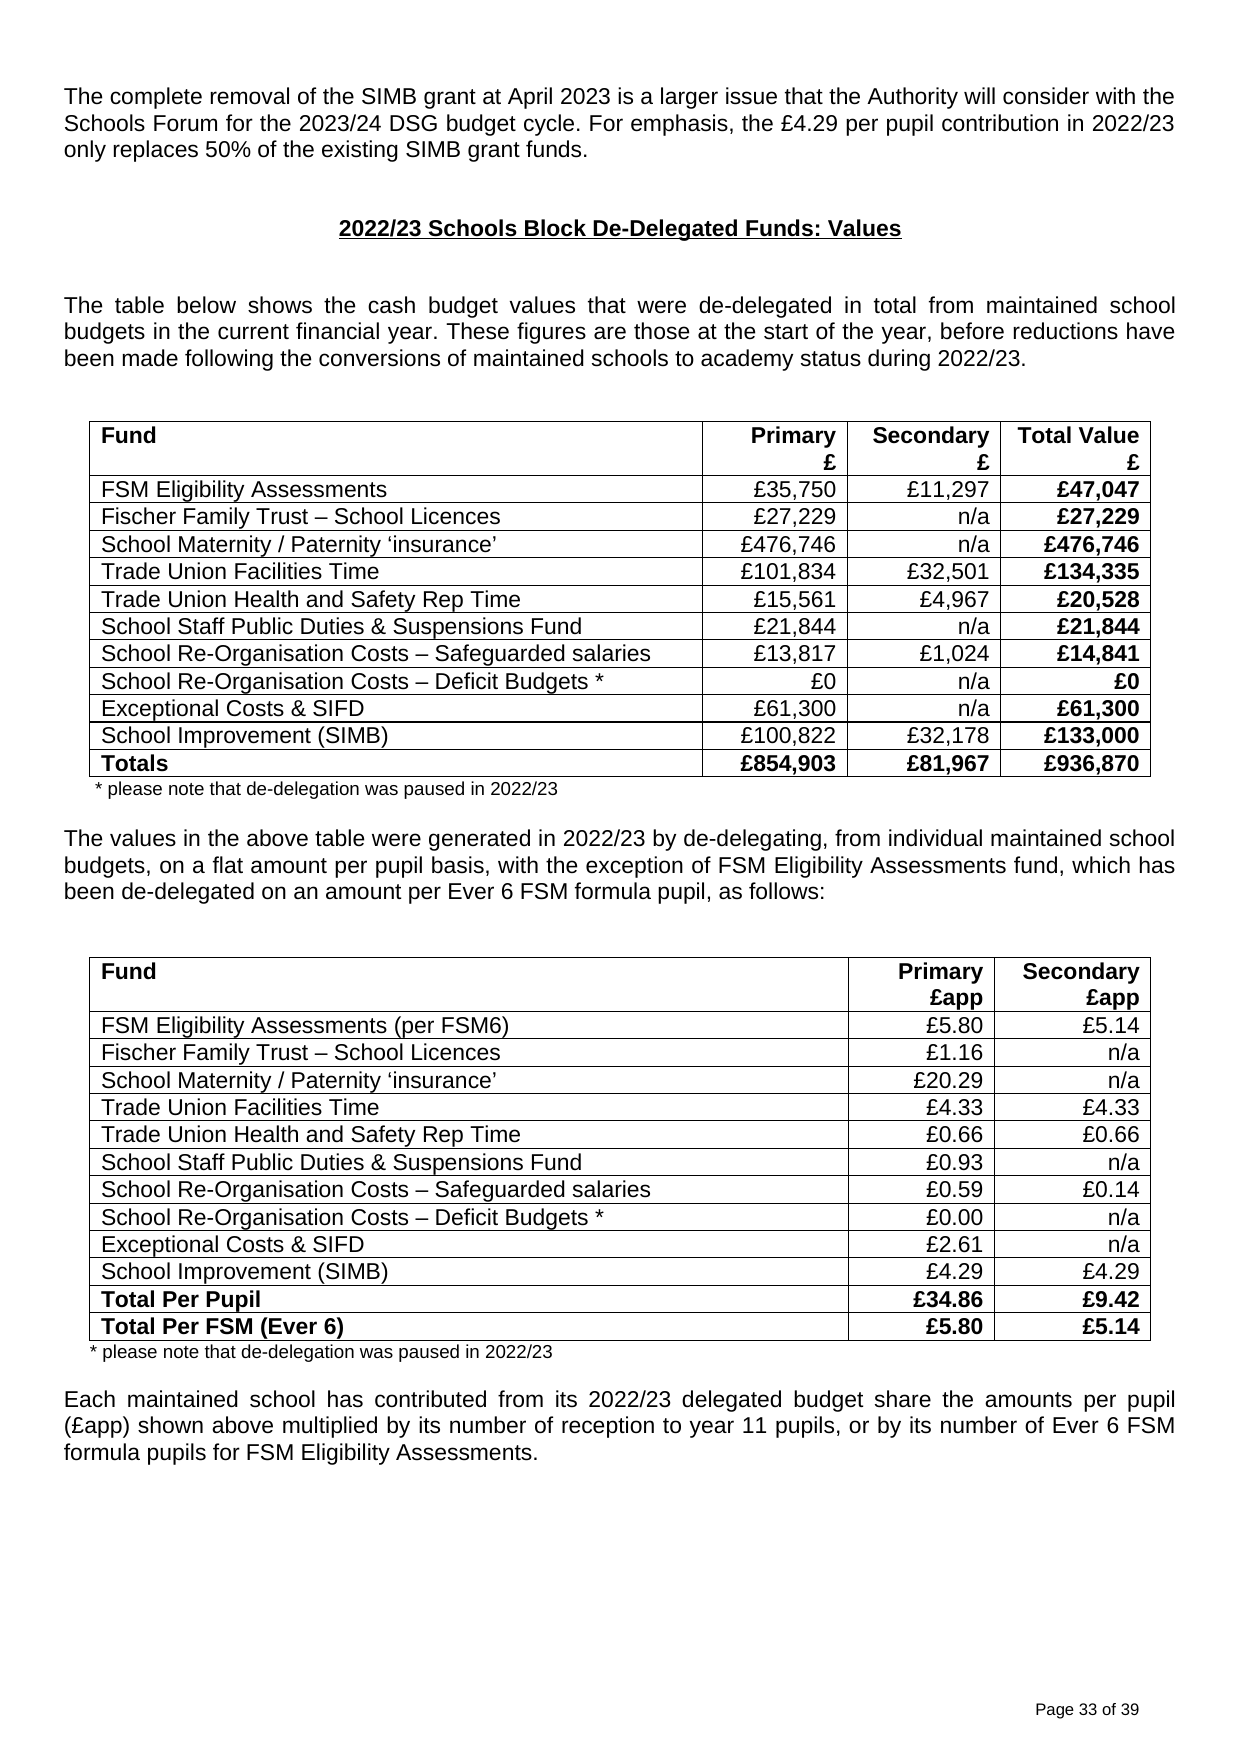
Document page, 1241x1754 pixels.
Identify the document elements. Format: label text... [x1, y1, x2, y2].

table_cell £9.42 [995, 1286, 1150, 1312]
table_cell School Re-Organisation Costs – Deficit Budgets * [90, 668, 702, 694]
table_cell £14,841 [1001, 640, 1150, 667]
table_cell Fischer Family Trust – School Licences [90, 503, 702, 530]
table_cell Total Per Pupil [90, 1286, 848, 1312]
table_cell £134,335 [1001, 558, 1150, 584]
table_cell £15,561 [703, 586, 847, 612]
table_cell £81,967 [848, 750, 1000, 776]
table_cell n/a [995, 1204, 1150, 1230]
table_cell £61,300 [1001, 695, 1150, 721]
table_cell n/a [848, 695, 1000, 721]
table_cell £34.86 [849, 1286, 994, 1312]
table_cell £0.59 [849, 1176, 994, 1202]
table_header Fund [90, 958, 848, 1011]
table_header Fund [90, 422, 702, 475]
table_cell School Re-Organisation Costs – Safeguarded salaries [90, 640, 702, 667]
table_cell £476,746 [1001, 531, 1150, 557]
table_cell £854,903 [703, 750, 847, 776]
text 2022/23 Schools Block De-Delegated Funds: Values [64, 215, 1176, 241]
table_cell £0.66 [995, 1121, 1150, 1148]
table_cell £0.66 [849, 1121, 994, 1148]
table_cell Totals [90, 750, 702, 776]
text The values in the above table were generated in 2022/23 by de-delegating, from individual maintained school budgets, on a flat amount per pupil basis, with the exception of FSM Eligibility Assessments fund, which has been de-delegated on an amount per Ever 6 FSM formula pupil, as follows: [64, 825, 1176, 904]
table_cell £4,967 [848, 586, 1000, 612]
table_cell n/a [995, 1067, 1150, 1093]
table_cell £5.80 [849, 1012, 994, 1038]
table_cell Trade Union Health and Safety Rep Time [90, 586, 702, 612]
table_cell £2.61 [849, 1231, 994, 1257]
table_cell Trade Union Health and Safety Rep Time [90, 1121, 848, 1148]
table_cell £21,844 [703, 613, 847, 639]
table_header Total Value £ [1001, 422, 1150, 475]
table_cell £0.14 [995, 1176, 1150, 1202]
table_cell n/a [848, 503, 1000, 530]
table_cell n/a [995, 1231, 1150, 1257]
table_cell Trade Union Facilities Time [90, 558, 702, 584]
table_cell £4.29 [995, 1258, 1150, 1285]
table_header Secondary £ [848, 422, 1000, 475]
table_cell £936,870 [1001, 750, 1150, 776]
table_cell Exceptional Costs & SIFD [90, 695, 702, 721]
table_cell FSM Eligibility Assessments (per FSM6) [90, 1012, 848, 1038]
table_cell £5.14 [995, 1012, 1150, 1038]
table_cell n/a [995, 1149, 1150, 1175]
table_cell School Re-Organisation Costs – Safeguarded salaries [90, 1176, 848, 1202]
table_cell £0.93 [849, 1149, 994, 1175]
table_cell £11,297 [848, 476, 1000, 502]
text Each maintained school has contributed from its 2022/23 delegated budget share the amounts per pupil (£app) shown above multiplied by its number of reception to year 11 pupils, or by its number of Ever 6 FSM formula pupils for FSM Eligibility Assessments. [64, 1386, 1176, 1465]
table_cell £100,822 [703, 723, 847, 749]
table_header Primary £app [849, 958, 994, 1011]
table_cell £5.80 [849, 1313, 994, 1339]
table_cell £35,750 [703, 476, 847, 502]
table_cell £476,746 [703, 531, 847, 557]
table_cell £4.33 [849, 1094, 994, 1120]
table_cell £4.33 [995, 1094, 1150, 1120]
table_cell Total Per FSM (Ever 6) [90, 1313, 848, 1339]
table_cell n/a [995, 1039, 1150, 1066]
table_cell £32,501 [848, 558, 1000, 584]
text * please note that de-delegation was paused in 2022/23 [64, 1341, 1176, 1362]
table_cell £1,024 [848, 640, 1000, 667]
table_cell FSM Eligibility Assessments [90, 476, 702, 502]
table_cell £13,817 [703, 640, 847, 667]
table_cell Trade Union Facilities Time [90, 1094, 848, 1120]
table_cell £101,834 [703, 558, 847, 584]
table_cell n/a [848, 668, 1000, 694]
text The table below shows the cash budget values that were de-delegated in total from maintained school budgets in the current financial year. These figures are those at the start of the year, before reductions have been made following the conversions of maintained schools to academy status during 2022/23. [64, 292, 1176, 371]
table_cell £0.00 [849, 1204, 994, 1230]
table_cell School Re-Organisation Costs – Deficit Budgets * [90, 1204, 848, 1230]
table_cell £5.14 [995, 1313, 1150, 1339]
text The complete removal of the SIMB grant at April 2023 is a larger issue that the Authority will consider with the Schools Forum for the 2023/24 DSG budget cycle. For emphasis, the £4.29 per pupil contribution in 2022/23 only replaces 50% of the existing SIMB grant funds. [64, 83, 1176, 162]
table_cell School Maternity / Paternity ‘insurance’ [90, 531, 702, 557]
table_header Primary £ [703, 422, 847, 475]
table_cell £20,528 [1001, 586, 1150, 612]
table_cell £27,229 [1001, 503, 1150, 530]
table_cell £32,178 [848, 723, 1000, 749]
table_cell £47,047 [1001, 476, 1150, 502]
table_cell £61,300 [703, 695, 847, 721]
table_cell School Improvement (SIMB) [90, 723, 702, 749]
table_cell n/a [848, 613, 1000, 639]
table_cell School Improvement (SIMB) [90, 1258, 848, 1285]
table_header Secondary £app [995, 958, 1150, 1011]
table_cell £133,000 [1001, 723, 1150, 749]
table_cell n/a [848, 531, 1000, 557]
table_cell £4.29 [849, 1258, 994, 1285]
table_cell Exceptional Costs & SIFD [90, 1231, 848, 1257]
table_cell £21,844 [1001, 613, 1150, 639]
table_cell £20.29 [849, 1067, 994, 1093]
table_cell £0 [703, 668, 847, 694]
table_cell £27,229 [703, 503, 847, 530]
text * please note that de-delegation was paused in 2022/23 [64, 777, 1176, 799]
table_cell School Staff Public Duties & Suspensions Fund [90, 613, 702, 639]
table_cell School Maternity / Paternity ‘insurance’ [90, 1067, 848, 1093]
table_cell Fischer Family Trust – School Licences [90, 1039, 848, 1066]
table_cell School Staff Public Duties & Suspensions Fund [90, 1149, 848, 1175]
table_cell £1.16 [849, 1039, 994, 1066]
table_cell £0 [1001, 668, 1150, 694]
